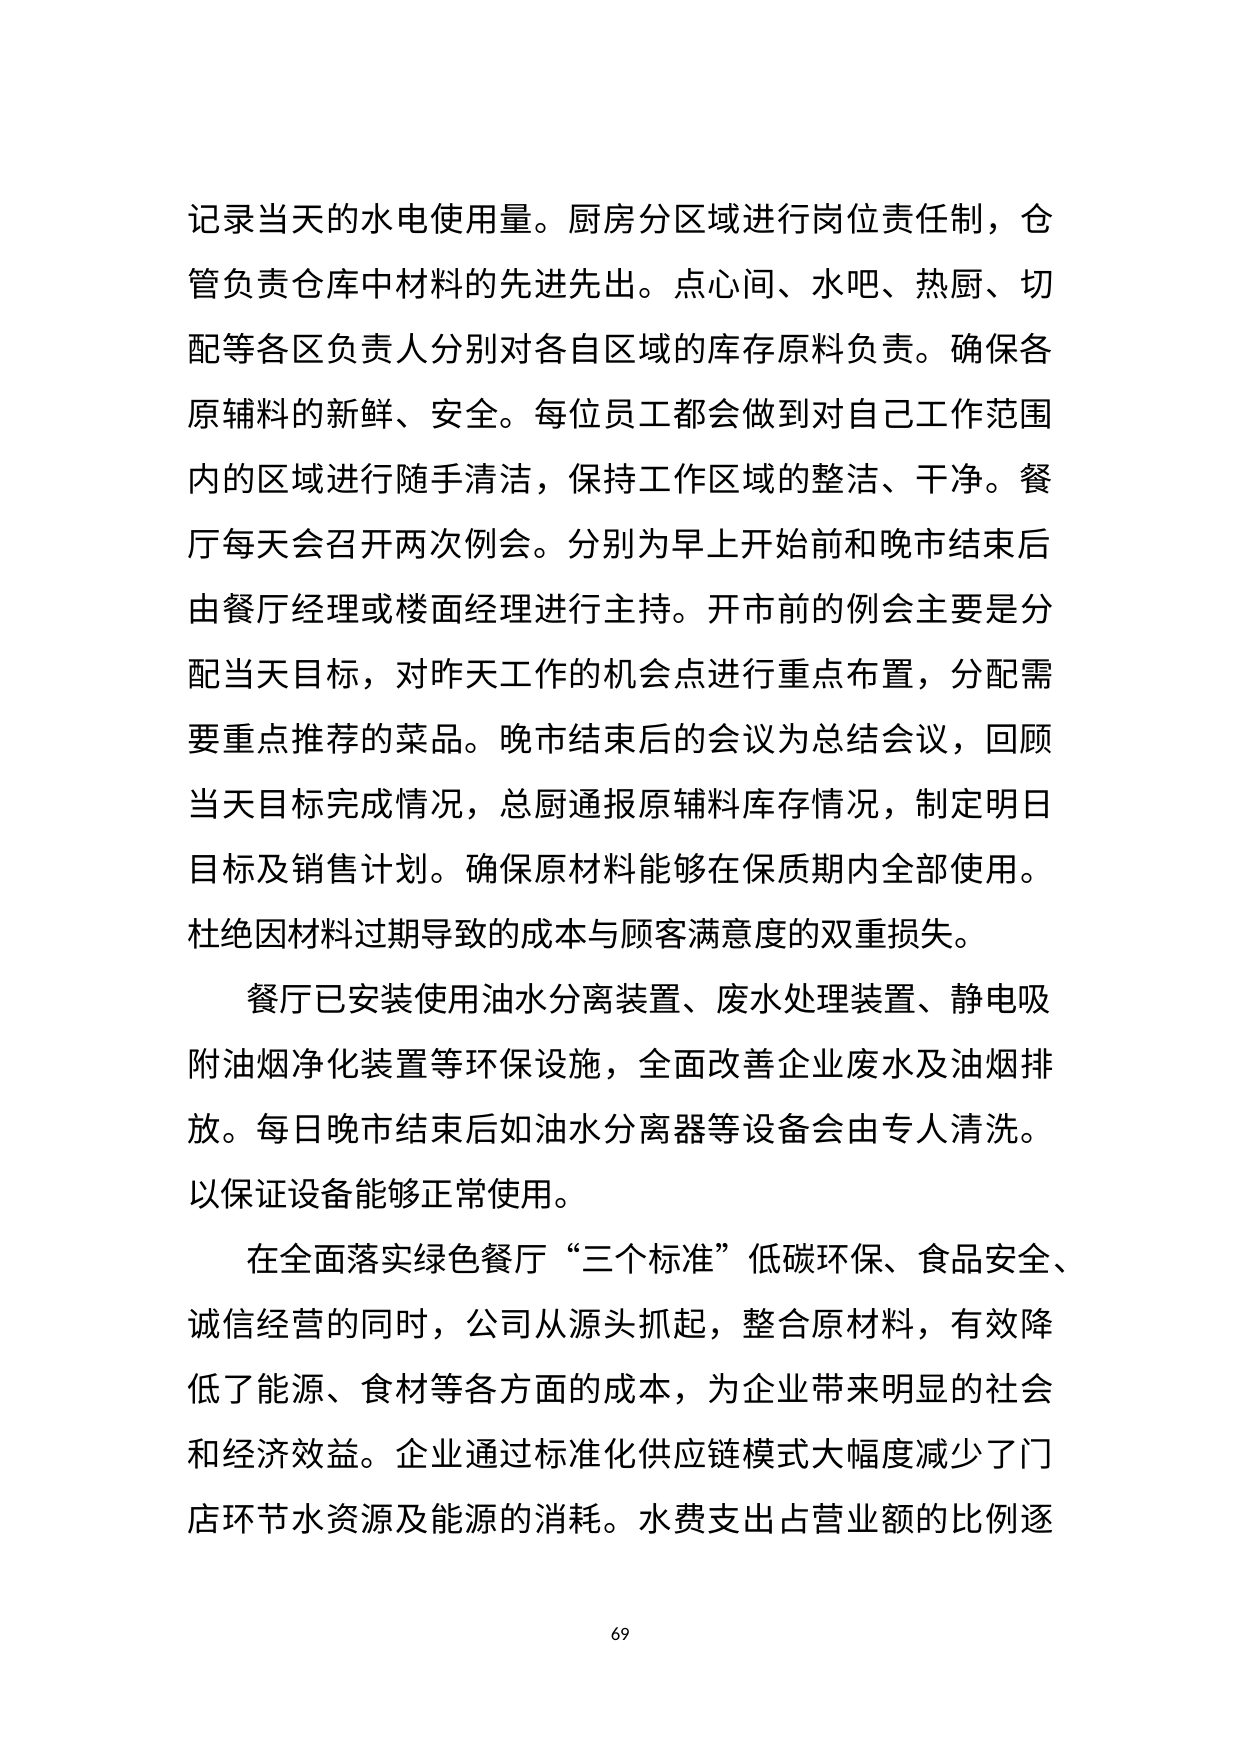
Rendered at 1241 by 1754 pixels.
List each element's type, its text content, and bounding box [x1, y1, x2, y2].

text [187, 184, 1053, 964]
text 餐厅已安装使用油水分离装置、废水处理装置、静电吸附油烟净化装置等环保设施，全面改善企业废水及油烟排放。每日晚市结束后如油水分离器等设备会由专人清洗。以保证设备能够正常使用。 [187, 964, 1053, 1224]
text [187, 1224, 1053, 1549]
